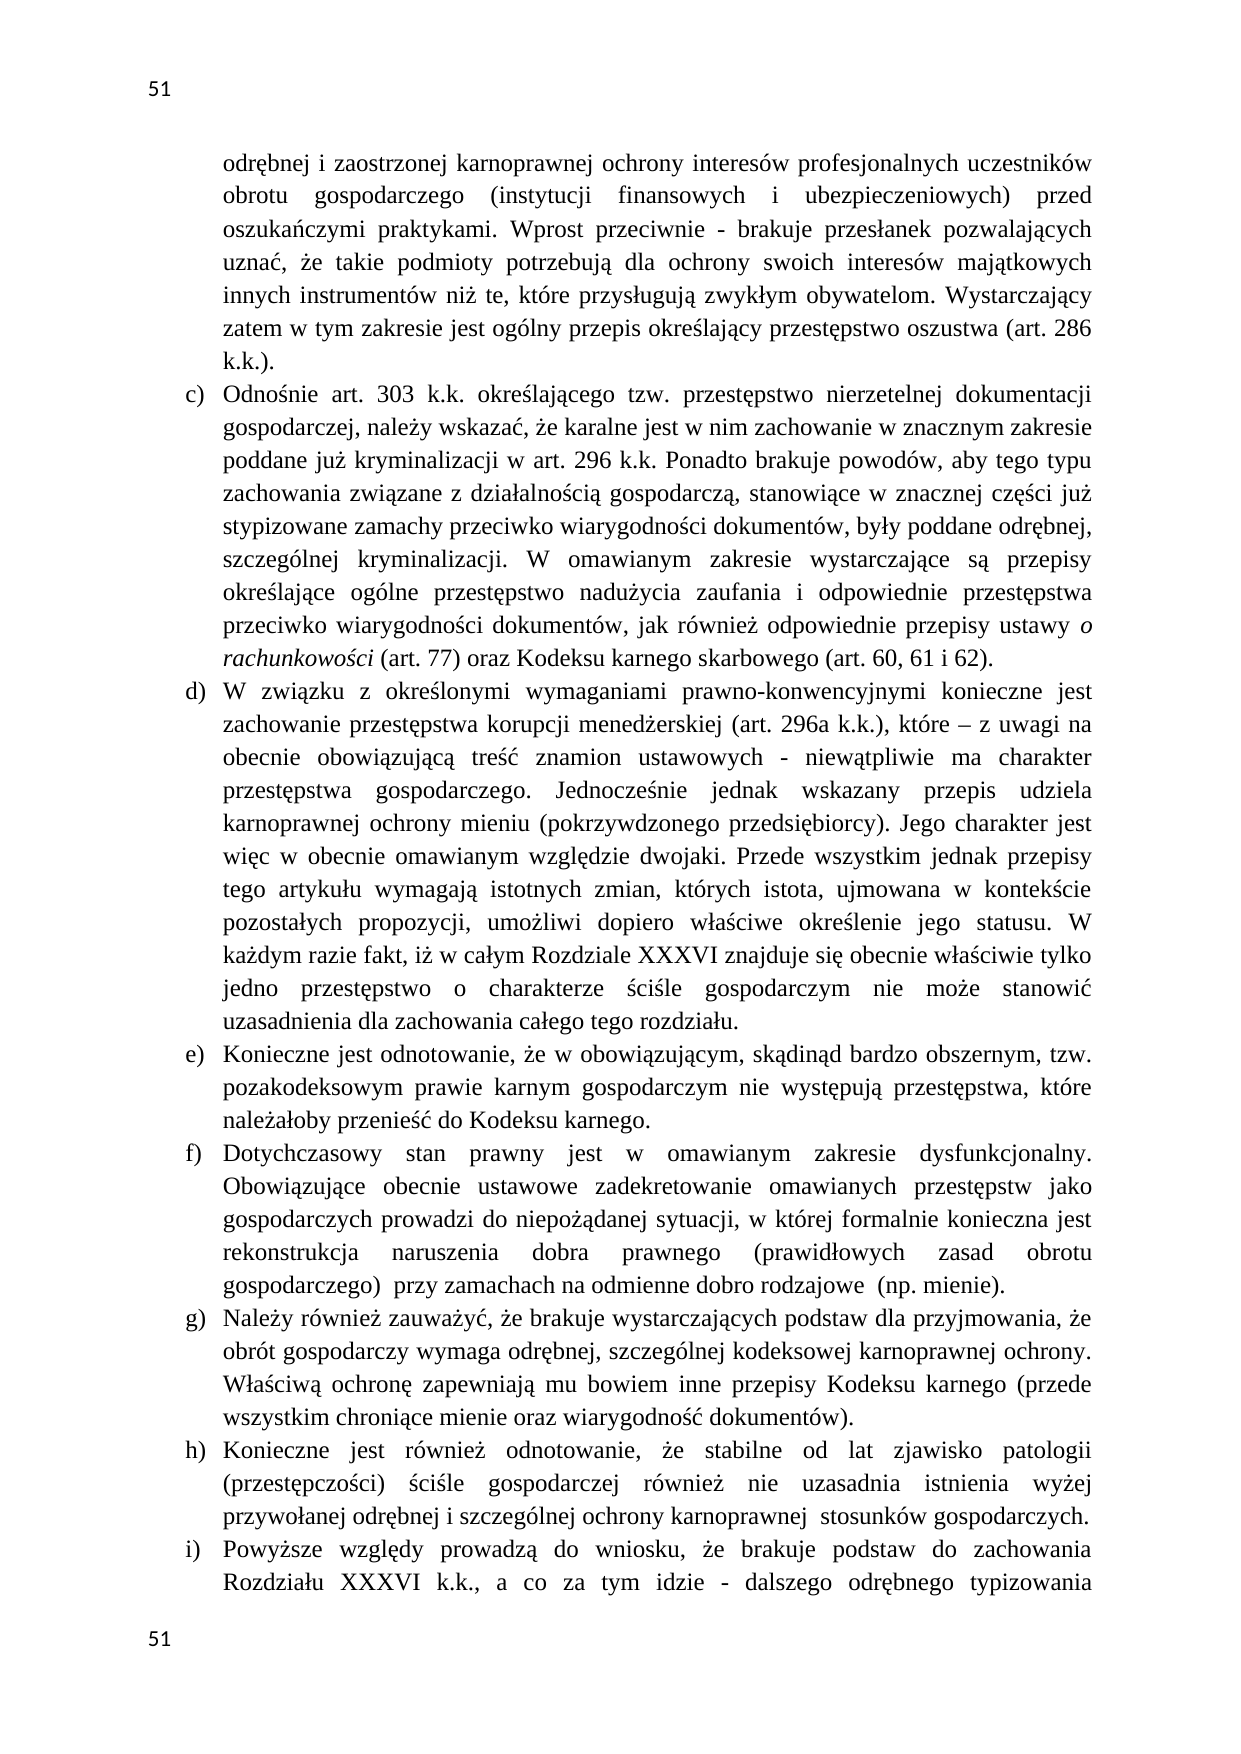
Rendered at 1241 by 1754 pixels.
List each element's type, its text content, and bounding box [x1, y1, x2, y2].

list Konieczne jest również odnotowanie, że stabilne od lat zjawisko patologii (przestępczości) ściśle gospodarczej również nie uzasadnia istnienia wyżej przywołanej odrębnej i szczególnej ochrony karnoprawnej stosunków gospodarczych. [185, 1435, 1093, 1530]
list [185, 1534, 1093, 1596]
list Należy również zauważyć, że brakuje wystarczających podstaw dla przyjmowania, że obrót gospodarczy wymaga odrębnej, szczególnej kodeksowej karnoprawnej ochrony. Właściwą ochronę zapewniają mu bowiem inne przepisy Kodeksu karnego (przede wszystkim chroniące mienie oraz wiarygodność dokumentów). [185, 1303, 1093, 1431]
list Konieczne jest odnotowanie, że w obowiązującym, skądinąd bardzo obszernym, tzw. pozakodeksowym prawie karnym gospodarczym nie występują przestępstwa, które należałoby przenieść do Kodeksu karnego. [185, 1039, 1093, 1134]
list W związku z określonymi wymaganiami prawno-konwencyjnymi konieczne jest zachowanie przestępstwa korupcji menedżerskiej (art. 296a k.k.), które – z uwagi na obecnie obowiązującą treść znamion ustawowych - niewątpliwie ma charakter przestępstwa gospodarczego. Jednocześnie jednak wskazany przepis udziela karnoprawnej ochrony mieniu (pokrzywdzonego przedsiębiorcy). Jego charakter jest więc w obecnie omawianym względzie dwojaki. Przede wszystkim jednak przepisy tego artykułu wymagają istotnych zmian, których istota, ujmowana w kontekście pozostałych propozycji, umożliwi dopiero właściwe określenie jego statusu. W każdym razie fakt, iż w całym Rozdziale XXXVI znajduje się obecnie właściwie tylko jedno przestępstwo o charakterze ściśle gospodarczym nie może stanowić uzasadnienia dla zachowania całego tego rozdziału. [185, 676, 1093, 1035]
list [185, 148, 1093, 374]
list Odnośnie art. 303 k.k. określającego tzw. przestępstwo nierzetelnej dokumentacji gospodarczej, należy wskazać, że karalne jest w nim zachowanie w znacznym zakresie poddane już kryminalizacji w art. 296 k.k. Ponadto brakuje powodów, aby tego typu zachowania związane z działalnością gospodarczą, stanowiące w znacznej części już stypizowane zamachy przeciwko wiarygodności dokumentów, były poddane odrębnej, szczególnej kryminalizacji. W omawianym zakresie wystarczające są przepisy określające ogólne przestępstwo nadużycia zaufania i odpowiednie przestępstwa przeciwko wiarygodności dokumentów, jak również odpowiednie przepisy ustawy o rachunkowości (art. 77) oraz Kodeksu karnego skarbowego (art. 60, 61 i 62). [185, 379, 1093, 672]
list Dotychczasowy stan prawny jest w omawianym zakresie dysfunkcjonalny. Obowiązujące obecnie ustawowe zadekretowanie omawianych przestępstw jako gospodarczych prowadzi do niepożądanej sytuacji, w której formalnie konieczna jest rekonstrukcja naruszenia dobra prawnego (prawidłowych zasad obrotu gospodarczego) przy zamachach na odmienne dobro rodzajowe (np. mienie). [185, 1138, 1093, 1299]
